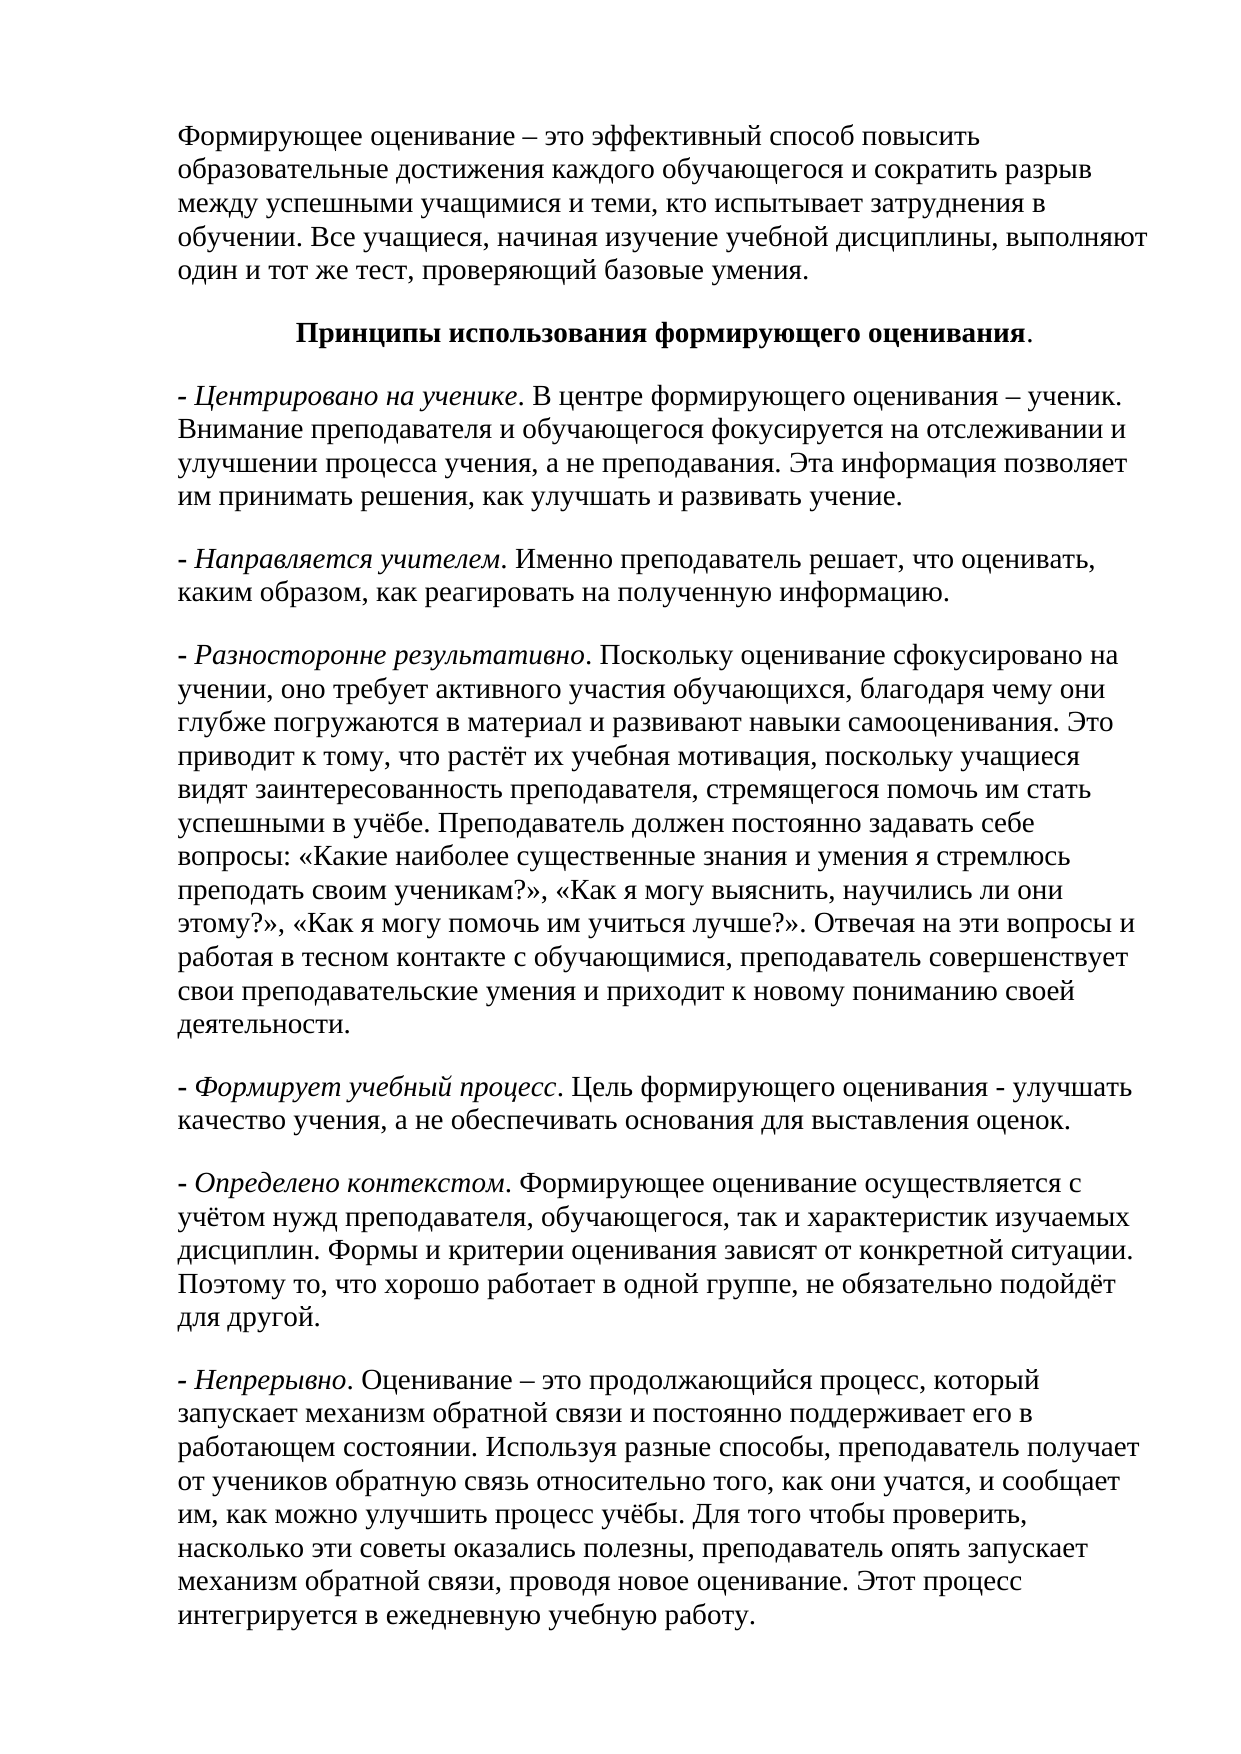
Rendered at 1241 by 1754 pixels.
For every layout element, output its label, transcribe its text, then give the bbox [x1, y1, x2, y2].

text - Формирует учебный процесс. Цель формирующего оценивания - улучшать качество учения, а не обеспечивать основания для выставления оценок. [177, 1069, 1152, 1136]
text - Направляется учителем. Именно преподаватель решает, что оценивать, каким образом, как реагировать на полученную информацию. [177, 541, 1152, 608]
text - Непрерывно. Оценивание – это продолжающийся процесс, который запускает механизм обратной связи и постоянно поддерживает его в работающем состоянии. Используя разные способы, преподаватель получает от учеников обратную связь относительно того, как они учатся, и сообщает им, как можно улучшить процесс учёбы. Для того чтобы проверить, насколько эти советы оказались полезны, преподаватель опять запускает механизм обратной связи, проводя новое оценивание. Этот процесс интегрируется в ежедневную учебную работу. [177, 1362, 1152, 1630]
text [177, 118, 1152, 286]
text - Центрировано на ученике. В центре формирующего оценивания – ученик. Внимание преподавателя и обучающегося фокусируется на отслеживании и улучшении процесса учения, а не преподавания. Эта информация позволяет им принимать решения, как улучшать и развивать учение. [177, 378, 1152, 512]
text Принципы использования формирующего оценивания. [177, 315, 1152, 348]
text - Разносторонне результативно. Поскольку оценивание сфокусировано на учении, оно требует активного участия обучающихся, благодаря чему они глубже погружаются в материал и развивают навыки самооценивания. Это приводит к тому, что растёт их учебная мотивация, поскольку учащиеся видят заинтересованность преподавателя, стремящегося помочь им стать успешными в учёбе. Преподаватель должен постоянно задавать себе вопросы: «Какие наиболее существенные знания и умения я стремлюсь преподать своим ученикам?», «Как я могу выяснить, научились ли они этому?», «Как я могу помочь им учиться лучше?». Отвечая на эти вопросы и работая в тесном контакте с обучающимися, преподаватель совершенствует свои преподавательские умения и приходит к новому пониманию своей деятельности. [177, 637, 1152, 1040]
text - Определено контекстом. Формирующее оценивание осуществляется с учётом нужд преподавателя, обучающегося, так и характеристик изучаемых дисциплин. Формы и критерии оценивания зависят от конкретной ситуации. Поэтому то, что хорошо работает в одной группе, не обязательно подойдёт для другой. [177, 1165, 1152, 1333]
